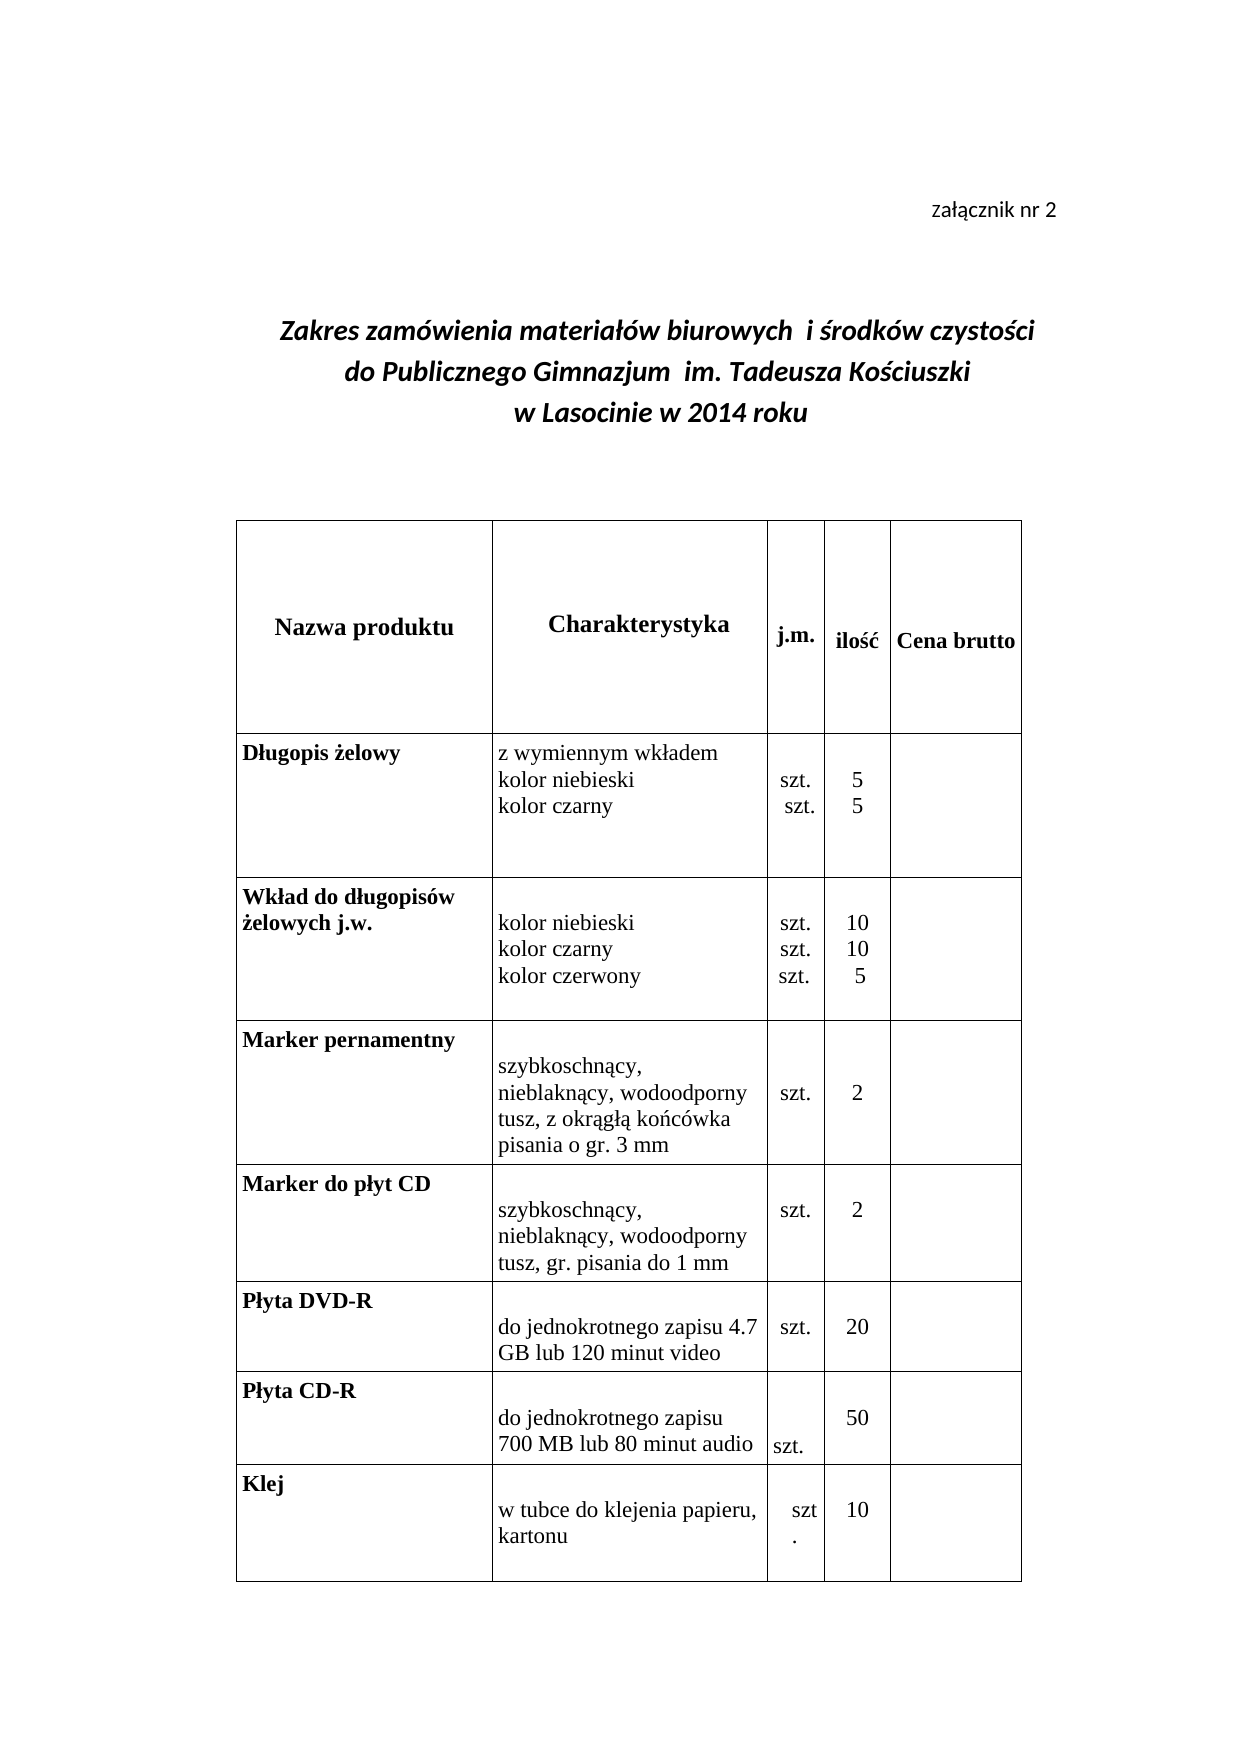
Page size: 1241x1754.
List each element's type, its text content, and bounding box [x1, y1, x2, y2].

table_cell szt. [768, 1465, 824, 1581]
table_cell szt. szt. [768, 734, 824, 877]
table_cell 10 10 5 [825, 878, 890, 1020]
table_cell Marker pernamentny [237, 1021, 492, 1164]
table_cell [768, 669, 824, 733]
table_cell [493, 669, 767, 733]
table_header Cena brutto [891, 521, 1021, 733]
table_header Nazwa produktu [237, 521, 492, 733]
table_cell Klej [237, 1465, 492, 1581]
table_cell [493, 1465, 767, 1581]
table_cell 50 [825, 1372, 890, 1464]
table_cell do jednokrotnego zapisu 4.7 GB lub 120 minut video [493, 1282, 767, 1371]
table_header j.m. [768, 521, 824, 669]
table_cell kolor niebieski kolor czarny kolor czerwony [493, 878, 767, 1020]
table_cell Marker do płyt CD [237, 1165, 492, 1281]
table_cell 2 [825, 1165, 890, 1281]
table_cell szt. [768, 1165, 824, 1281]
table_cell 20 [825, 1282, 890, 1371]
table_cell szt. [768, 1372, 824, 1464]
table_cell [891, 1021, 1021, 1164]
table_cell Płyta CD-R [237, 1372, 492, 1464]
table_cell Płyta DVD-R [237, 1282, 492, 1371]
table_cell szt. szt. szt. [768, 878, 824, 1020]
text Załącznik nr 2 [885, 195, 1093, 223]
table_cell do jednokrotnego zapisu 700 MB lub 80 minut audio [493, 1372, 767, 1464]
table_cell [891, 878, 1021, 1020]
table_cell 2 [825, 1021, 890, 1164]
table_cell z wymiennym wkładem kolor niebieski kolor czarny [493, 734, 767, 877]
table_cell szt. [768, 1021, 824, 1164]
table_header Charakterystyka [493, 521, 767, 669]
table_header ilość [825, 521, 890, 733]
table_cell szybkoschnący, nieblaknący, wodoodporny tusz, gr. pisania do [493, 1165, 767, 1281]
list w Lasocinie w 2014 roku [223, 394, 1093, 430]
table_cell [891, 734, 1021, 877]
table_cell [891, 1165, 1021, 1281]
table_cell szt. [768, 1282, 824, 1371]
table_cell 5 5 [825, 734, 890, 877]
table_cell 10 [825, 1465, 890, 1581]
table_cell Wkład do długopisów żelowych j.w. [237, 878, 492, 1020]
table_cell [891, 1372, 1021, 1464]
list Zakres zamówienia materiałów biurowych i środków czystości [223, 312, 1093, 348]
table_cell Długopis żelowy [237, 734, 492, 877]
list do Publicznego Gimnazjum im. Tadeusza Kościuszki [223, 353, 1093, 389]
table_cell [891, 1465, 1021, 1581]
table_cell szybkoschnący, nieblaknący, wodoodporny tusz, z okrągłą końcówka pisania o gr. [493, 1021, 767, 1164]
table_cell [891, 1282, 1021, 1371]
